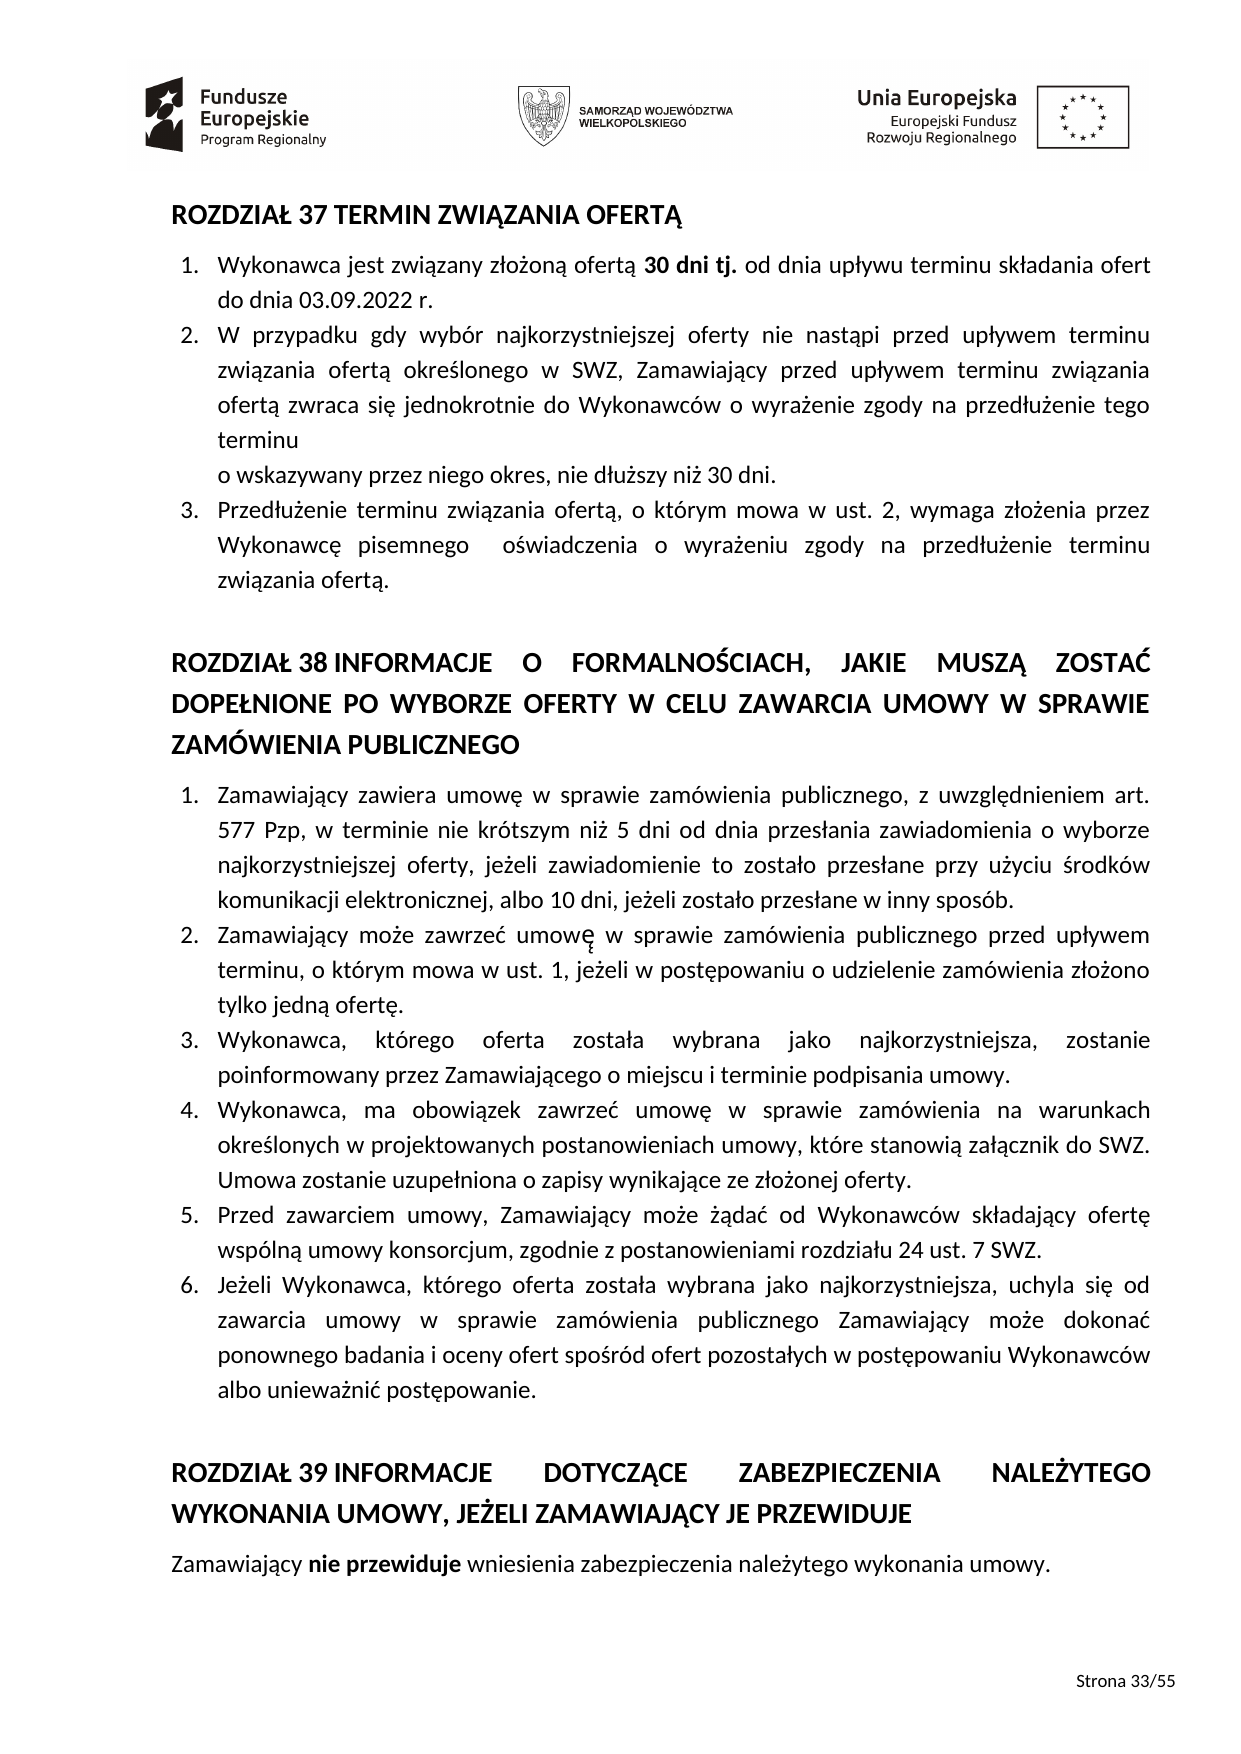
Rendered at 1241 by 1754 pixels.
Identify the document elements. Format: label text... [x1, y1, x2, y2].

picture [127, 59, 1149, 171]
list Wykonawca jest związany złożoną ofertą 30 dni tj. od dnia upływu terminu składania ofert do dnia 03.09.2022 r. [180, 249, 1152, 315]
text ROZDZIAŁ 38 INFORMACJE O FORMALNOŚCIACH, JAKIE MUSZĄ ZOSTAĆ DOPEŁNIONE PO WYBORZE OFERTY W CELU ZAWARCIA UMOWY W SPRAWIE ZAMÓWIENIA PUBLICZNEGO [171, 644, 1152, 761]
list Przed zawarciem umowy, Zamawiający może żądać od Wykonawców składający ofertę wspólną umowy konsorcjum, zgodnie z postanowieniami rozdziału 24 ust. 7 SWZ. [180, 1199, 1152, 1265]
text ROZDZIAŁ 39 INFORMACJE DOTYCZĄCE ZABEZPIECZENIA NALEŻYTEGO WYKONANIA UMOWY, JEŻELI ZAMAWIAJĄCY JE PRZEWIDUJE [171, 1454, 1152, 1530]
list Jeżeli Wykonawca, którego oferta została wybrana jako najkorzystniejsza, uchyla się od zawarcia umowy w sprawie zamówienia publicznego Zamawiający może dokonać ponownego badania i oceny ofert spośród ofert pozostałych w postępowaniu Wykonawców albo unieważnić postępowanie. [180, 1269, 1152, 1405]
text Zamawiający nie przewiduje wniesienia zabezpieczenia należytego wykonania umowy. [112, 1548, 1152, 1579]
text ROZDZIAŁ 37 TERMIN ZWIĄZANIA OFERTĄ [171, 196, 1152, 231]
list Przedłużenie terminu związania ofertą, o którym mowa w ust. 2, wymaga złożenia przez Wykonawcę pisemnego oświadczenia o wyrażeniu zgody na przedłużenie terminu związania ofertą. [180, 494, 1152, 595]
list Wykonawca, którego oferta została wybrana jako najkorzystniejsza, zostanie poinformowany przez Zamawiającego o miejscu i terminie podpisania umowy. [180, 1024, 1152, 1090]
list Zamawiający zawiera umowę w sprawie zamówienia publicznego, z uwzględnieniem art. 577 Pzp, w terminie nie krótszym niż 5 dni od dnia przesłania zawiadomienia o wyborze najkorzystniejszej oferty, jeżeli zawiadomienie to zostało przesłane przy użyciu środków komunikacji elektronicznej, albo 10 dni, jeżeli zostało przesłane w inny sposób. [180, 779, 1152, 915]
list Wykonawca, ma obowiązek zawrzeć umowę w sprawie zamówienia na warunkach określonych w projektowanych postanowieniach umowy, które stanowią załącznik do SWZ. Umowa zostanie uzupełniona o zapisy wynikające ze złożonej oferty. [180, 1094, 1152, 1195]
list Zamawiający może zawrzeć umowę̨ w sprawie zamówienia publicznego przed upływem terminu, o którym mowa w ust. 1, jeżeli w postępowaniu o udzielenie zamówienia złożono tylko jedną ofertę. [180, 919, 1152, 1020]
list W przypadku gdy wybór najkorzystniejszej oferty nie nastąpi przed upływem terminu związania ofertą określonego w SWZ, Zamawiający przed upływem terminu związania ofertą zwraca się jednokrotnie do Wykonawców o wyrażenie zgody na przedłużenie tego terminu o wskazywany przez niego okres, nie dłuższy niż 30 dni. [180, 319, 1152, 490]
